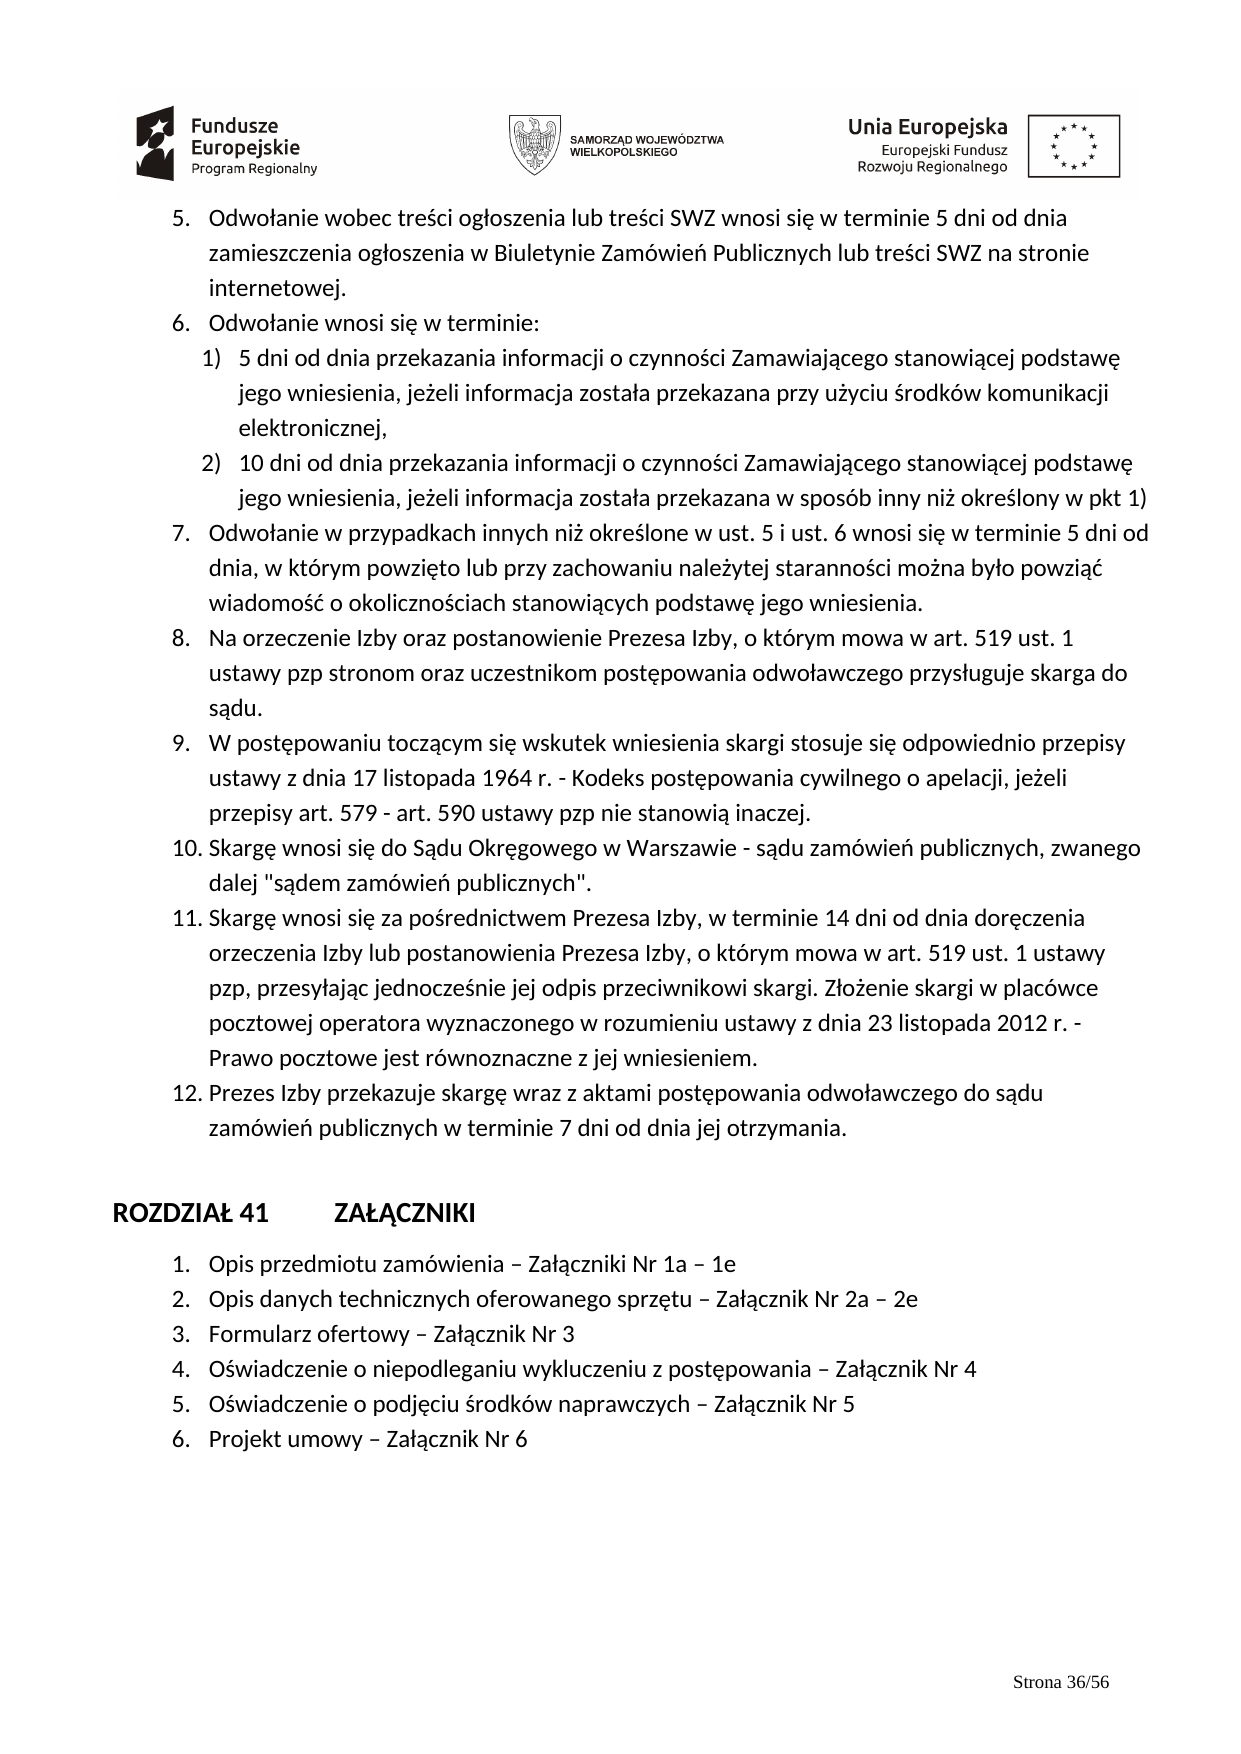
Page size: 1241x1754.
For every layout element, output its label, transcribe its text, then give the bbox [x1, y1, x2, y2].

list Odwołanie wnosi się w terminie: [172, 307, 1152, 337]
list 10 dni od dnia przekazania informacji o czynności Zamawiającego stanowiącej podstawę jego wniesienia, jeżeli informacja została przekazana w sposób inny niż określony w pkt 1) [201, 447, 1152, 512]
list Projekt umowy – Załącznik Nr 6 [172, 1423, 1152, 1453]
list W postępowaniu toczącym się wskutek wniesienia skargi stosuje się odpowiednio przepisy ustawy z dnia 17 listopada 1964 r. - Kodeks postępowania cywilnego o apelacji, jeżeli przepisy art. 579 - art. 590 ustawy pzp nie stanowią inaczej. [172, 727, 1152, 827]
list Oświadczenie o niepodleganiu wykluczeniu z postępowania – Załącznik Nr 4 [172, 1353, 1152, 1383]
list Opis danych technicznych oferowanego sprzętu – Załącznik Nr 2a – 2e [172, 1283, 1152, 1313]
list Odwołanie w przypadkach innych niż określone w ust. 5 i ust. 6 wnosi się w terminie 5 dni od dnia, w którym powzięto lub przy zachowaniu należytej staranności można było powziąć wiadomość o okolicznościach stanowiących podstawę jego wniesienia. [172, 517, 1152, 617]
list Oświadczenie o podjęciu środków naprawczych – Załącznik Nr 5 [172, 1388, 1152, 1418]
list Opis przedmiotu zamówienia – Załączniki Nr 1a – 1e [172, 1248, 1152, 1278]
list Prezes Izby przekazuje skargę wraz z aktami postępowania odwoławczego do sądu zamówień publicznych w terminie 7 dni od dnia jej otrzymania. [172, 1077, 1152, 1142]
text ROZDZIAŁ 41 ZAŁĄCZNIKI [112, 1194, 1152, 1230]
list Odwołanie wobec treści ogłoszenia lub treści SWZ wnosi się w terminie 5 dni od dnia zamieszczenia ogłoszenia w Biuletynie Zamówień Publicznych lub treści SWZ na stronie internetowej. [172, 202, 1152, 302]
list Na orzeczenie Izby oraz postanowienie Prezesa Izby, o którym mowa w art. 519 ust. 1 ustawy pzp stronom oraz uczestnikom postępowania odwoławczego przysługuje skarga do sądu. [172, 622, 1152, 722]
list Skargę wnosi się za pośrednictwem Prezesa Izby, w terminie 14 dni od dnia doręczenia orzeczenia Izby lub postanowienia Prezesa Izby, o którym mowa w art. 519 ust. 1 ustawy pzp, przesyłając jednocześnie jej odpis przeciwnikowi skargi. Złożenie skargi w placówce pocztowej operatora wyznaczonego w rozumieniu ustawy z dnia 23 listopada 2012 r. - Prawo pocztowe jest równoznaczne z jej wniesieniem. [172, 902, 1152, 1072]
list Skargę wnosi się do Sądu Okręgowego w Warszawie - sądu zamówień publicznych, zwanego dalej "sądem zamówień publicznych". [172, 832, 1152, 897]
list Formularz ofertowy – Załącznik Nr 3 [172, 1318, 1152, 1348]
picture [117, 87, 1140, 200]
list 5 dni od dnia przekazania informacji o czynności Zamawiającego stanowiącej podstawę jego wniesienia, jeżeli informacja została przekazana przy użyciu środków komunikacji elektronicznej, [201, 342, 1152, 442]
